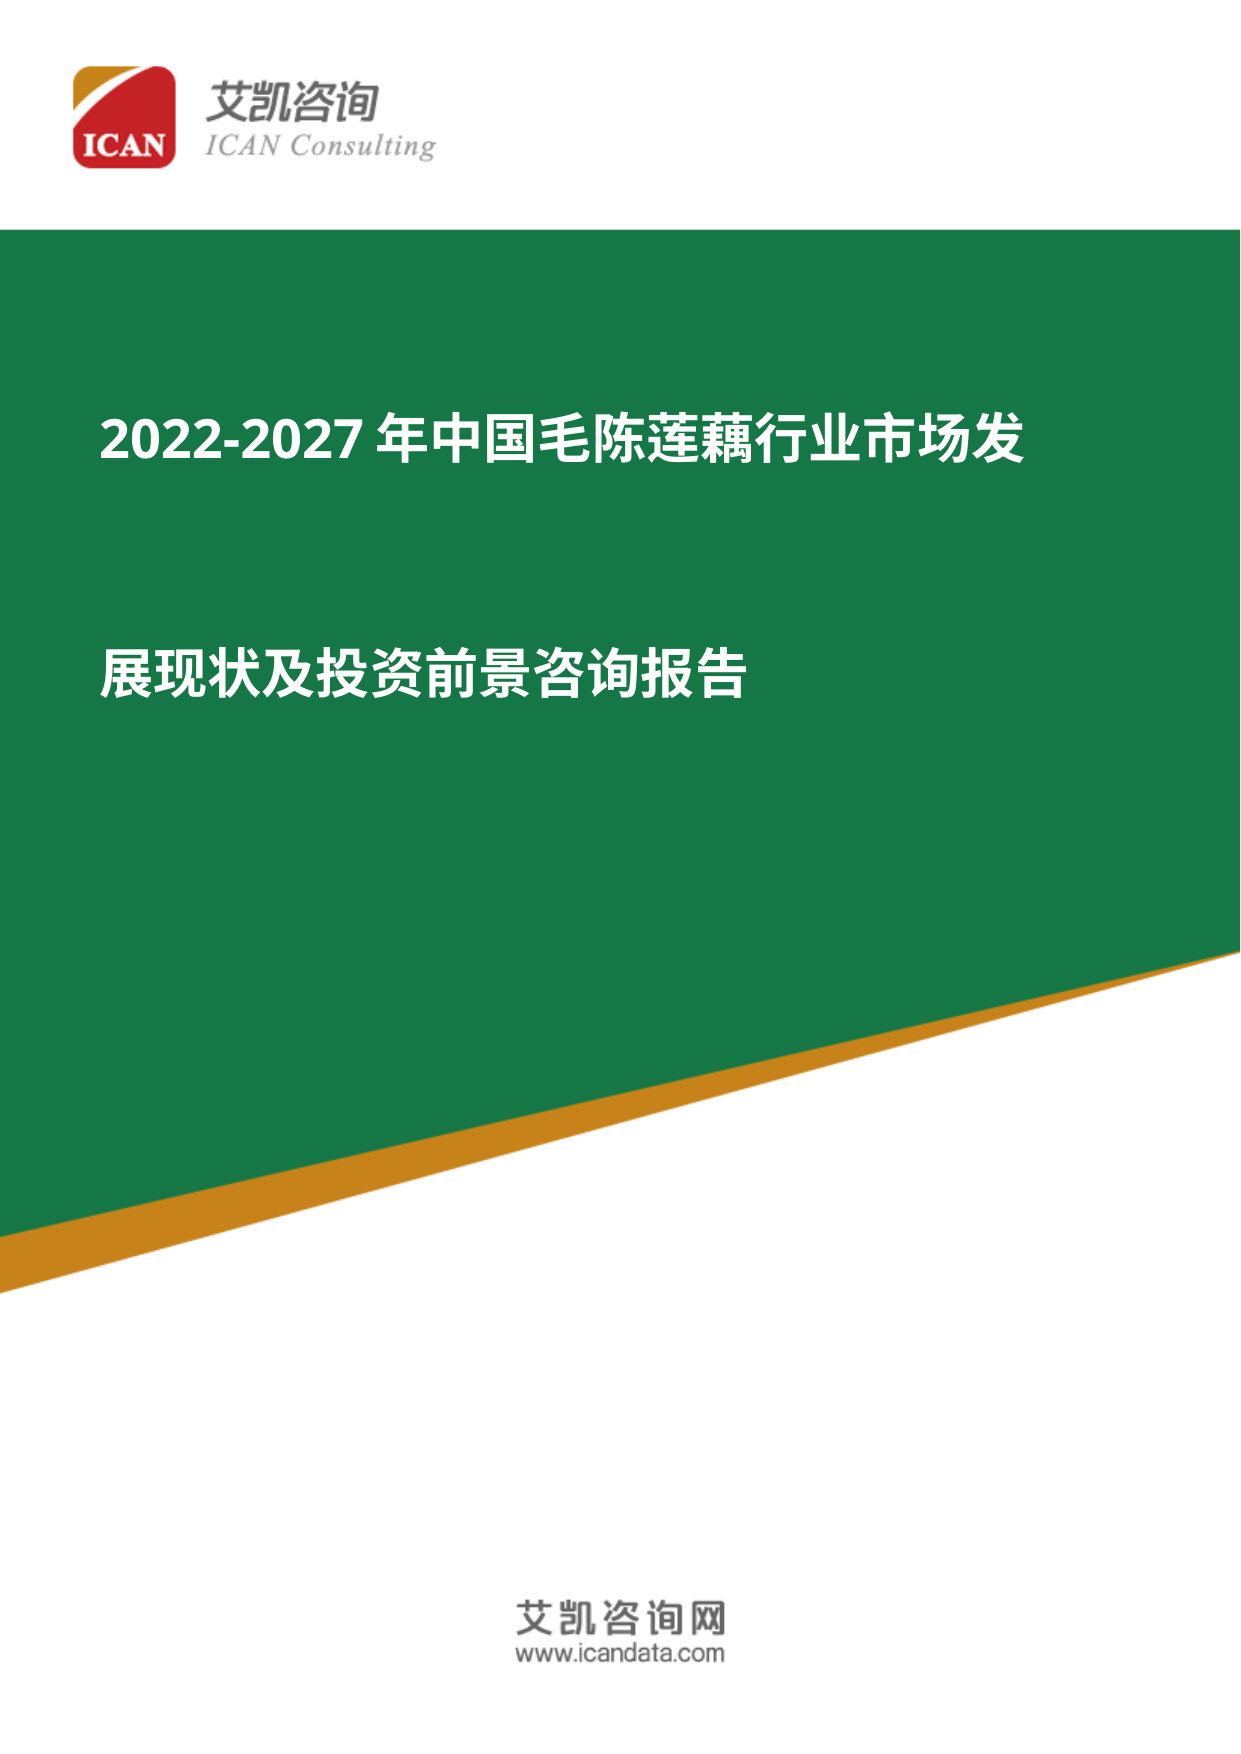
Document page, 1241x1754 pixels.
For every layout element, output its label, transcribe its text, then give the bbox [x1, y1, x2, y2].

picture [0, 5, 1241, 1754]
subtitle 2022-2027年中国毛陈莲藕行业市场发展现状及投资前景咨询报告 [99, 386, 1053, 718]
